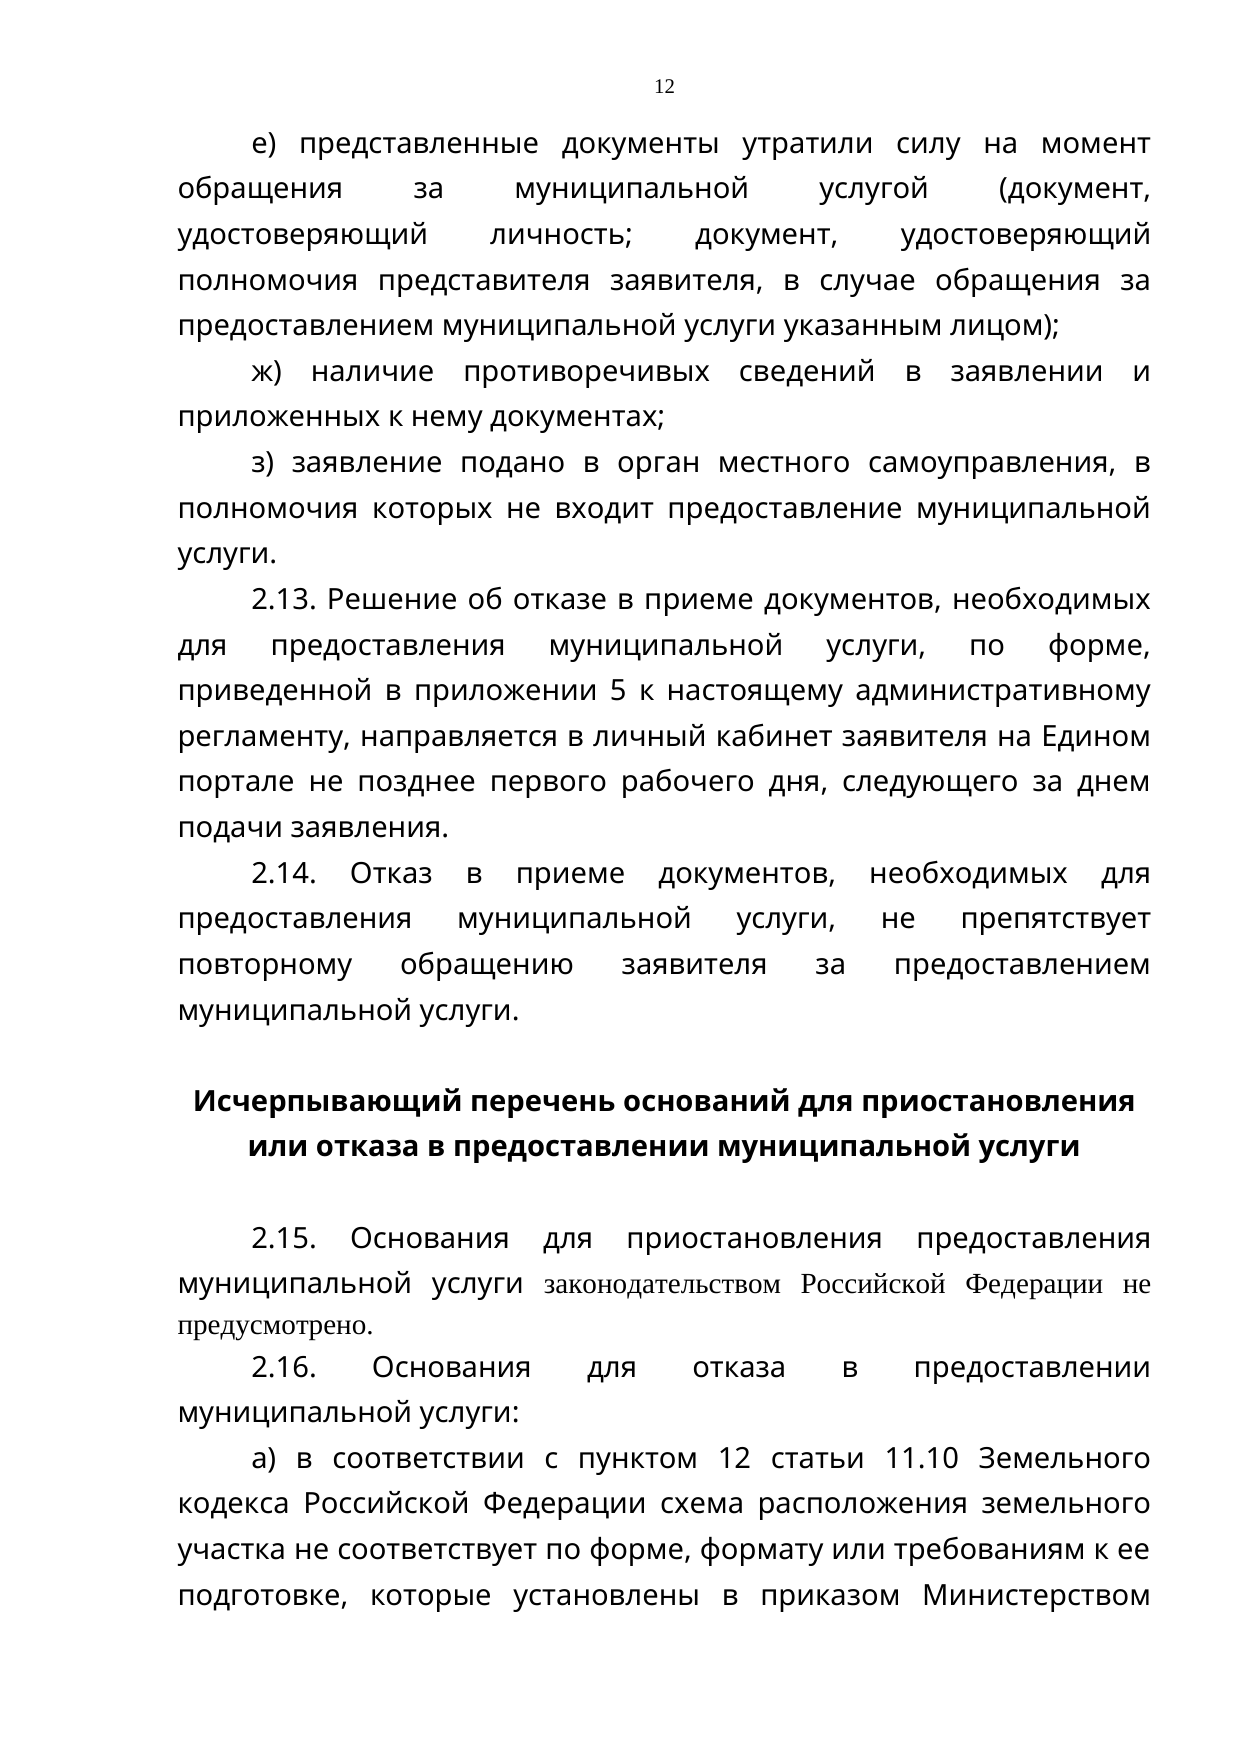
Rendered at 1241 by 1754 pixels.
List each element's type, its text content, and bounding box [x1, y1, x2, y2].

text 2.13. Решение об отказе в приеме документов, необходимых для предоставления муниципальной услуги, по форме, приведенной в приложении 5 к настоящему административному регламенту, направляется в личный кабинет заявителя на Едином портале не позднее первого рабочего дня, следующего за днем подачи заявления. [177, 578, 1152, 846]
text 2.14. Отказ в приеме документов, необходимых для предоставления муниципальной услуги, не препятствует повторному обращению заявителя за предоставлением муниципальной услуги. [177, 852, 1152, 1028]
text 2.15. Основания для приостановления предоставления муниципальной услуги законодательством Российской Федерации не предусмотрено. [177, 1217, 1152, 1341]
text 2.16. Основания для отказа в предоставлении муниципальной услуги: [177, 1346, 1152, 1431]
text е) представленные документы утратили силу на момент обращения за муниципальной услугой (документ, удостоверяющий личность; документ, удостоверяющий полномочия представителя заявителя, в случае обращения за предоставлением муниципальной услуги указанным лицом); [177, 122, 1152, 344]
text ж) наличие противоречивых сведений в заявлении и приложенных к нему документах; [177, 350, 1152, 435]
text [177, 1437, 1152, 1614]
text з) заявление подано в орган местного самоуправления, в полномочия которых не входит предоставление муниципальной услуги. [177, 441, 1152, 572]
text Исчерпывающий перечень оснований для приостановления или отказа в предоставлении муниципальной услуги [177, 1080, 1152, 1165]
